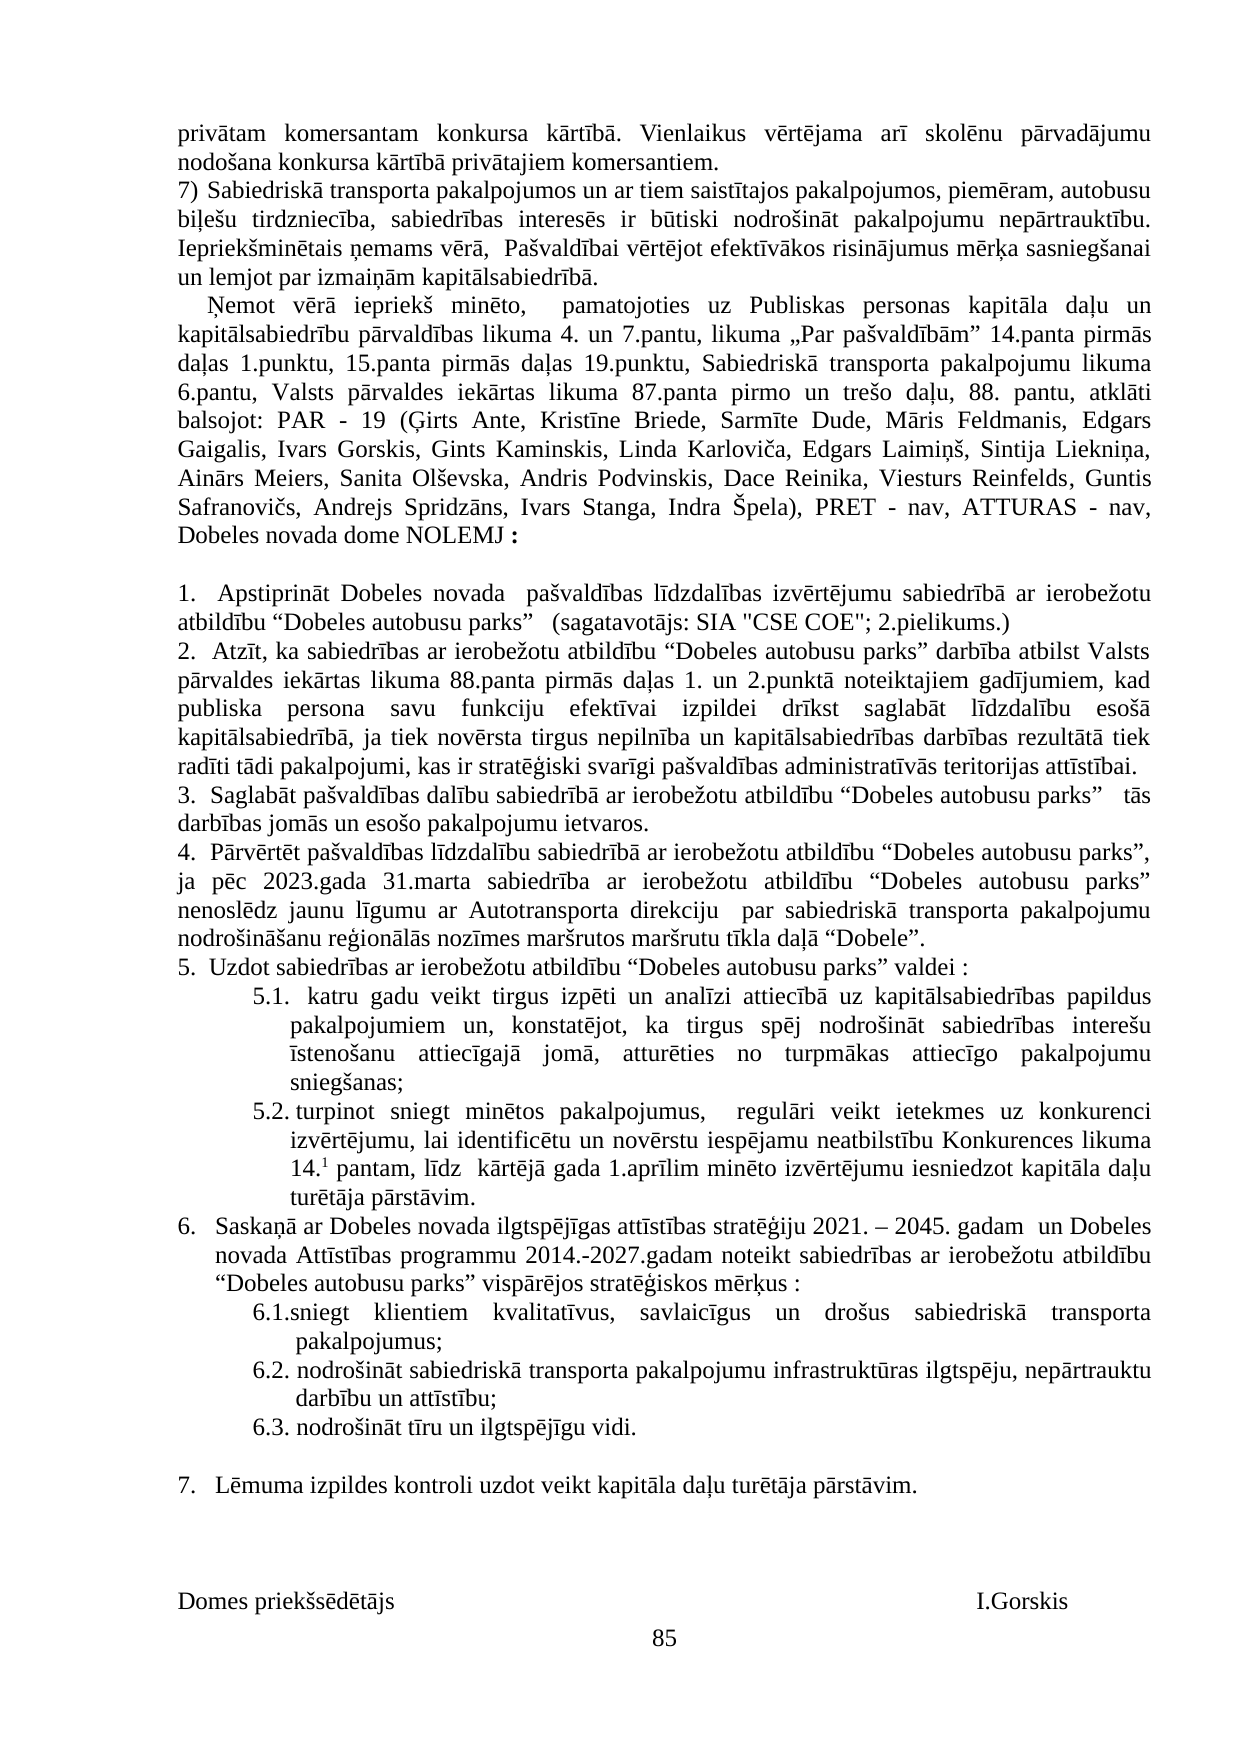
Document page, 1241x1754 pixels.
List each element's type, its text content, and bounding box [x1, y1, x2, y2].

list Sabiedriskā transporta pakalpojumos un ar tiem saistītajos pakalpojumos, piemēram, autobusu biļešu tirdzniecība, sabiedrības interesēs ir būtiski nodrošināt pakalpojumu nepārtrauktību. Iepriekšminētais ņemams vērā, Pašvaldībai vērtējot efektīvākos risinājumus mērķa sasniegšanai un lemjot par izmaiņām kapitālsabiedrībā. [177, 176, 1152, 291]
text Ņemot vērā iepriekš minēto, pamatojoties uz Publiskas personas kapitāla daļu un kapitālsabiedrību pārvaldības likuma 4. un 7.pantu, likuma „Par pašvaldībām” 14.panta pirmās daļas 1.punktu, 15.panta pirmās daļas 19.punktu, Sabiedriskā transporta pakalpojumu likuma 6.pantu, Valsts pārvaldes iekārtas likuma 87.panta pirmo un trešo daļu, 88. pantu, atklāti balsojot: PAR - 19 (Ģirts Ante, Kristīne Briede, Sarmīte Dude, Māris Feldmanis, Edgars Gaigalis, Ivars Gorskis, Gints Kaminskis, Linda Karloviča, Edgars Laimiņš, Sintija Liekniņa, Ainārs Meiers, Sanita Olševska, Andris Podvinskis, Dace Reinika, Viesturs Reinfelds, Guntis Safranovičs, Andrejs Spridzāns, Ivars Stanga, Indra Špela), PRET - nav, ATTURAS - nav, Dobeles novada dome NOLEMJ : [177, 291, 1152, 549]
list katru gadu veikt tirgus izpēti un analīzi attiecībā uz kapitālsabiedrības papildus pakalpojumiem un, konstatējot, ka tirgus spēj nodrošināt sabiedrības interešu īstenošanu attiecīgajā jomā, atturēties no turpmākas attiecīgo pakalpojumu sniegšanas; [252, 981, 1152, 1096]
text 5. Uzdot sabiedrības ar ierobežotu atbildību “Dobeles autobusu parks” valdei : [177, 952, 1152, 981]
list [177, 118, 1152, 176]
text Domes priekšsēdētājs I.Gorskis [177, 1586, 1152, 1615]
text 2. Atzīt, ka sabiedrības ar ierobežotu atbildību “Dobeles autobusu parks” darbība atbilst Valsts pārvaldes iekārtas likuma 88.panta pirmās daļas 1. un 2.punktā noteiktajiem gadījumiem, kad publiska persona savu funkciju efektīvai izpildei drīkst saglabāt līdzdalību esošā kapitālsabiedrībā, ja tiek novērsta tirgus nepilnība un kapitālsabiedrības darbības rezultātā tiek radīti tādi pakalpojumi, kas ir stratēģiski svarīgi pašvaldības administratīvās teritorijas attīstībai. [177, 636, 1152, 780]
text 6.3. nodrošināt tīru un ilgtspējīgu vidi. [252, 1412, 1152, 1441]
text 4. Pārvērtēt pašvaldības līdzdalību sabiedrībā ar ierobežotu atbildību “Dobeles autobusu parks”, ja pēc 2023.gada 31.marta sabiedrība ar ierobežotu atbildību “Dobeles autobusu parks” nenoslēdz jaunu līgumu ar Autotransporta direkciju par sabiedriskā transporta pakalpojumu nodrošināšanu reģionālās nozīmes maršrutos maršrutu tīkla daļā “Dobele”. [177, 837, 1152, 952]
list Saskaņā ar Dobeles novada ilgtspējīgas attīstības stratēģiju 2021. – 2045. gadam un Dobeles novada Attīstības programmu 2014.-2027.gadam noteikt sabiedrības ar ierobežotu atbildību “Dobeles autobusu parks” vispārējos stratēģiskos mērķus : [177, 1211, 1152, 1297]
text 6.1.sniegt klientiem kvalitatīvus, savlaicīgus un drošus sabiedriskā transporta pakalpojumus; [252, 1297, 1152, 1355]
text 3. Saglabāt pašvaldības dalību sabiedrībā ar ierobežotu atbildību “Dobeles autobusu parks” tās darbības jomās un esošo pakalpojumu ietvaros. [177, 780, 1152, 837]
list turpinot sniegt minētos pakalpojumus, regulāri veikt ietekmes uz konkurenci izvērtējumu, lai identificētu un novērstu iespējamu neatbilstību Konkurences likuma 14.1 pantam, līdz kārtējā gada 1.aprīlim minēto izvērtējumu iesniedzot kapitāla daļu turētāja pārstāvim. [252, 1096, 1152, 1211]
text 6.2. nodrošināt sabiedriskā transporta pakalpojumu infrastruktūras ilgtspēju, nepārtrauktu darbību un attīstību; [252, 1355, 1152, 1412]
list Lēmuma izpildes kontroli uzdot veikt kapitāla daļu turētāja pārstāvim. [177, 1470, 1152, 1499]
text 1. Apstiprināt Dobeles novada pašvaldības līdzdalības izvērtējumu sabiedrībā ar ierobežotu atbildību “Dobeles autobusu parks” (sagatavotājs: SIA "CSE COE"; 2.pielikums.) [177, 578, 1152, 636]
